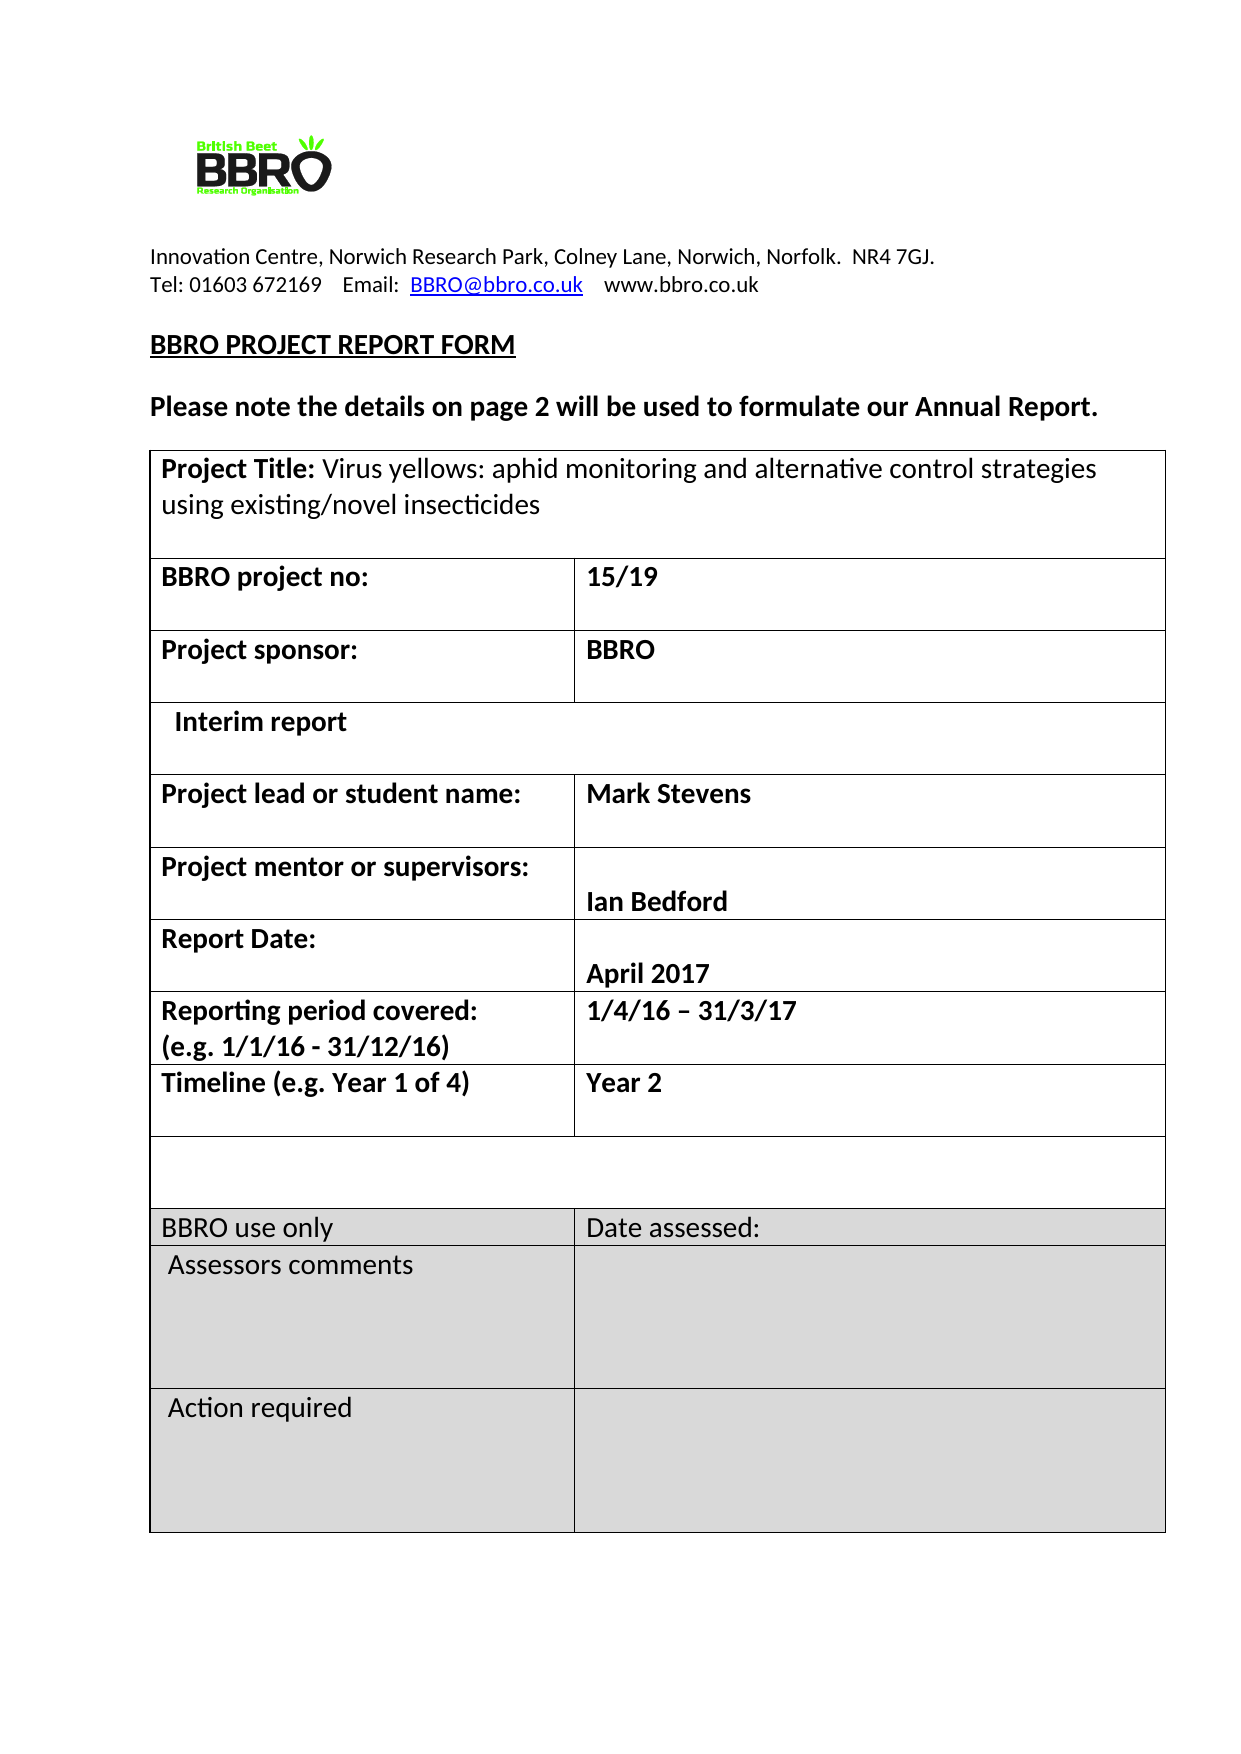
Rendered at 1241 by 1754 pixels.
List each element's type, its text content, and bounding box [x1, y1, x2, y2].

text Please note the details on page 2 will be used to formulate our Annual Report. [150, 388, 1152, 423]
table_cell [151, 1137, 1165, 1208]
table_cell 1/4/16 – 31/3/17 [575, 992, 1165, 1063]
table_cell Project sponsor: [151, 631, 574, 702]
table_cell Assessors comments [151, 1246, 574, 1388]
table_cell BBRO use only [151, 1209, 574, 1245]
table_header Project Title: Virus yellows: aphid monitoring and alternative control strategies using existing/novel insecticides [151, 451, 1165, 557]
table_cell Project lead or student name: [151, 775, 574, 847]
table_cell Action required [151, 1389, 574, 1532]
table_cell Report Date: [151, 920, 574, 991]
text BBRO PROJECT REPORT FORM [150, 326, 1152, 362]
table_cell Reporting period covered: (e.g. 1/1/16 - 31/12/16) [151, 992, 574, 1063]
table_cell Year 2 [575, 1065, 1165, 1136]
table_cell Mark Stevens [575, 775, 1165, 847]
table_cell Project mentor or supervisors: [151, 848, 574, 919]
table_cell BBRO [575, 631, 1165, 702]
table_cell 15/19 [575, 559, 1165, 630]
table_cell Date assessed: [575, 1209, 1165, 1245]
table_cell [575, 1246, 1165, 1388]
table_cell April 2017 [575, 920, 1165, 991]
table_cell [575, 1389, 1165, 1532]
table_cell BBRO project no: [151, 559, 574, 630]
table_cell Timeline (e.g. Year 1 of 4) [151, 1065, 574, 1136]
table_cell Ian Bedford [575, 848, 1165, 919]
table_cell Interim report [151, 703, 1165, 774]
